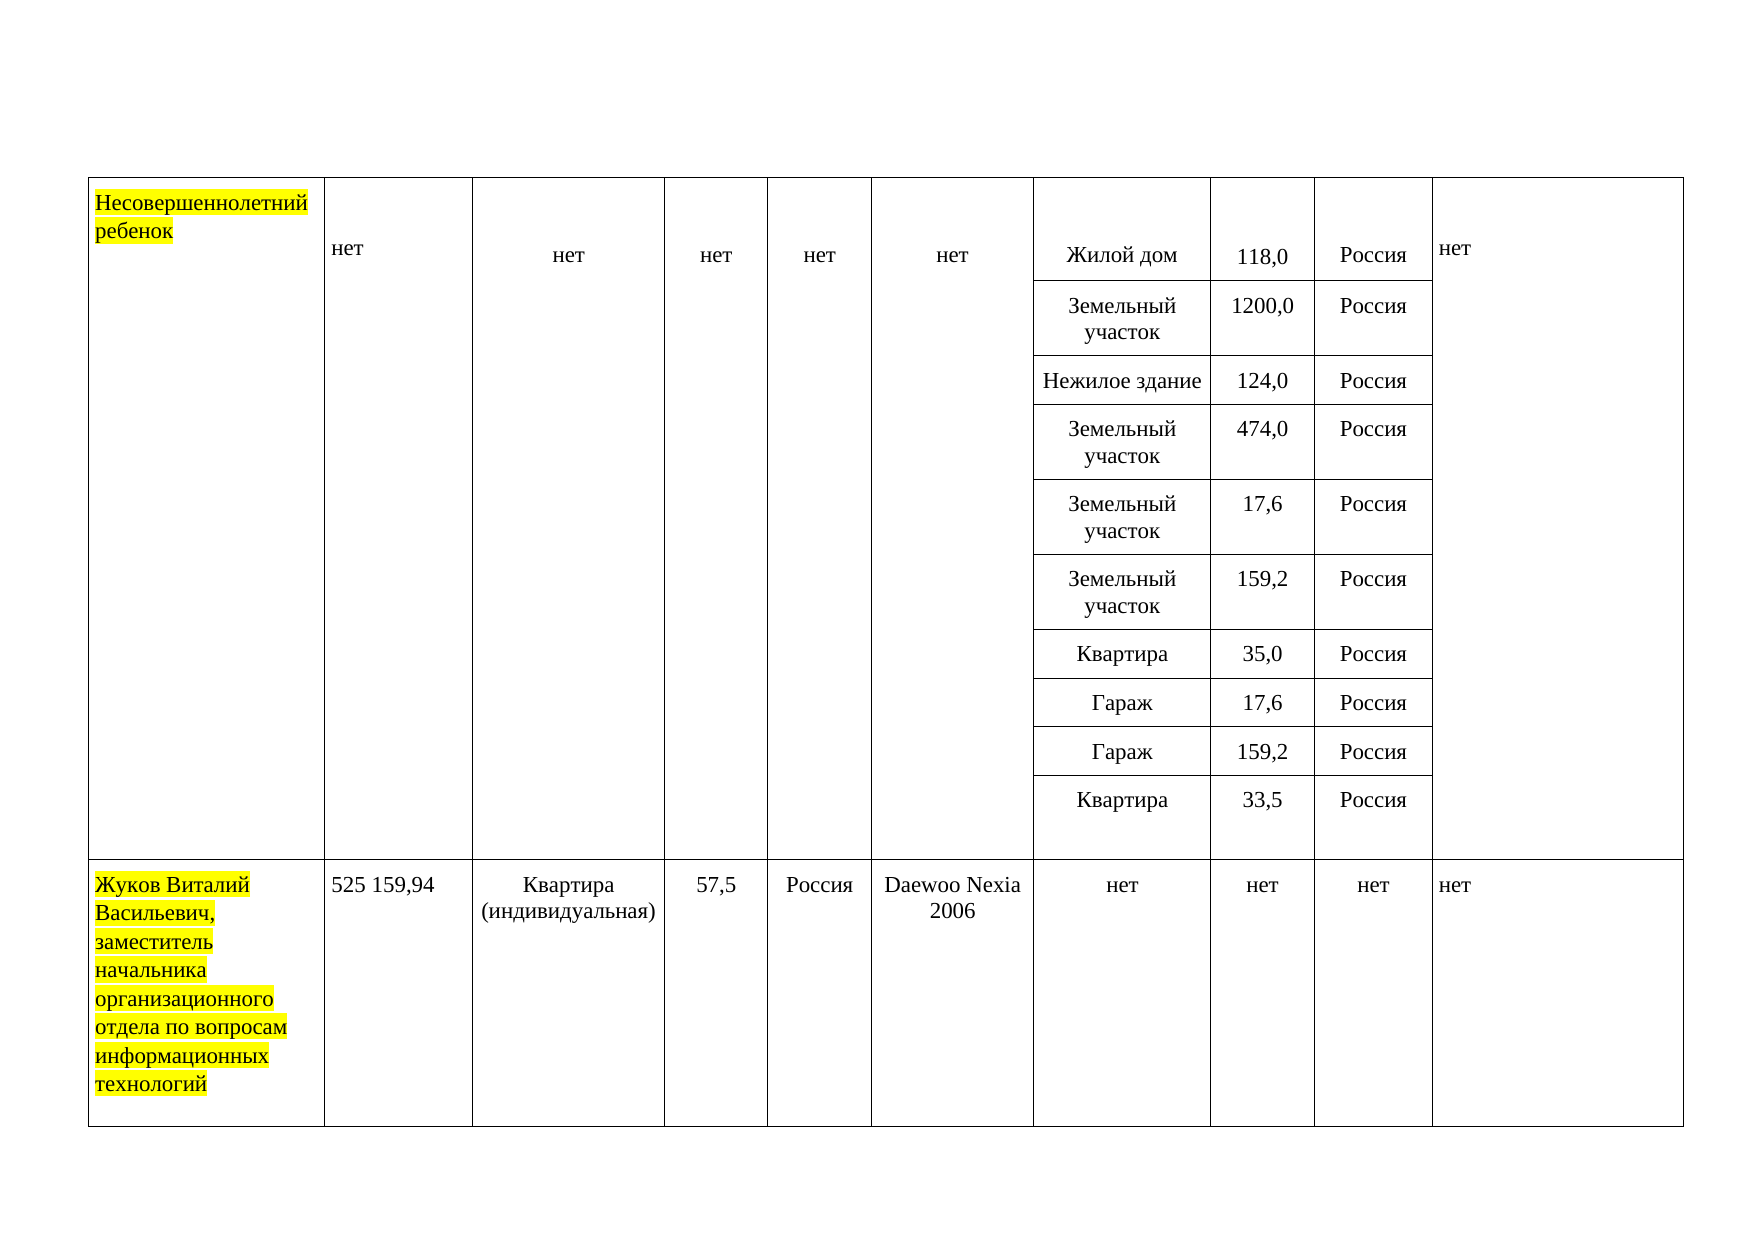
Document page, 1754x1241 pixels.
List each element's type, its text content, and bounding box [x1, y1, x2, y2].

table_cell 1200,0 [1211, 281, 1314, 355]
table_cell Россия [1315, 630, 1432, 677]
table_cell 33,5 [1211, 776, 1314, 859]
table_cell Россия [1315, 480, 1432, 554]
table_cell 118,0 [1211, 178, 1314, 280]
table_cell нет [872, 178, 1033, 859]
table_cell 474,0 [1211, 405, 1314, 479]
table_cell нет [1211, 860, 1314, 1126]
table_cell Земельный участок [1034, 281, 1210, 355]
table_cell нет [1315, 860, 1432, 1126]
table_cell нет [1433, 860, 1683, 1126]
table_cell Россия [1315, 776, 1432, 859]
table_cell нет [325, 178, 472, 859]
table_cell Жуков Виталий Васильевич, заместитель начальника организационного отдела по вопросам информационных технологий [89, 860, 324, 1126]
table_cell Россия [768, 860, 871, 1126]
table_cell 57,5 [665, 860, 767, 1126]
table_cell Земельный участок [1034, 405, 1210, 479]
table_cell Россия [1315, 727, 1432, 775]
table_cell нет [473, 178, 664, 859]
table_cell Россия [1315, 679, 1432, 726]
table_cell Россия [1315, 356, 1432, 404]
table_cell Россия [1315, 555, 1432, 629]
table_cell нет [1433, 178, 1683, 859]
table_cell Жилой дом [1034, 178, 1210, 280]
table_cell Гараж [1034, 679, 1210, 726]
table_cell 525 159,94 [325, 860, 472, 1126]
table_cell нет [665, 178, 767, 859]
table_cell Россия [1315, 281, 1432, 355]
table_cell 159,2 [1211, 555, 1314, 629]
table_cell Россия [1315, 178, 1432, 280]
table_cell 124,0 [1211, 356, 1314, 404]
table_cell 17,6 [1211, 679, 1314, 726]
table_cell Квартира [1034, 776, 1210, 859]
table_cell 17,6 [1211, 480, 1314, 554]
table_cell 35,0 [1211, 630, 1314, 677]
table_cell Земельный участок [1034, 555, 1210, 629]
table_cell нет [768, 178, 871, 859]
table_cell Россия [1315, 405, 1432, 479]
table_cell Daewoo Nexia 2006 [872, 860, 1033, 1126]
table_cell 159,2 [1211, 727, 1314, 775]
table_cell Земельный участок [1034, 480, 1210, 554]
table_cell Квартира (индивидуальная) [473, 860, 664, 1126]
table_cell Нежилое здание [1034, 356, 1210, 404]
table_cell Несовершеннолетний ребенок [89, 178, 324, 859]
table_cell Квартира [1034, 630, 1210, 677]
table_cell нет [1034, 860, 1210, 1126]
table_cell Гараж [1034, 727, 1210, 775]
